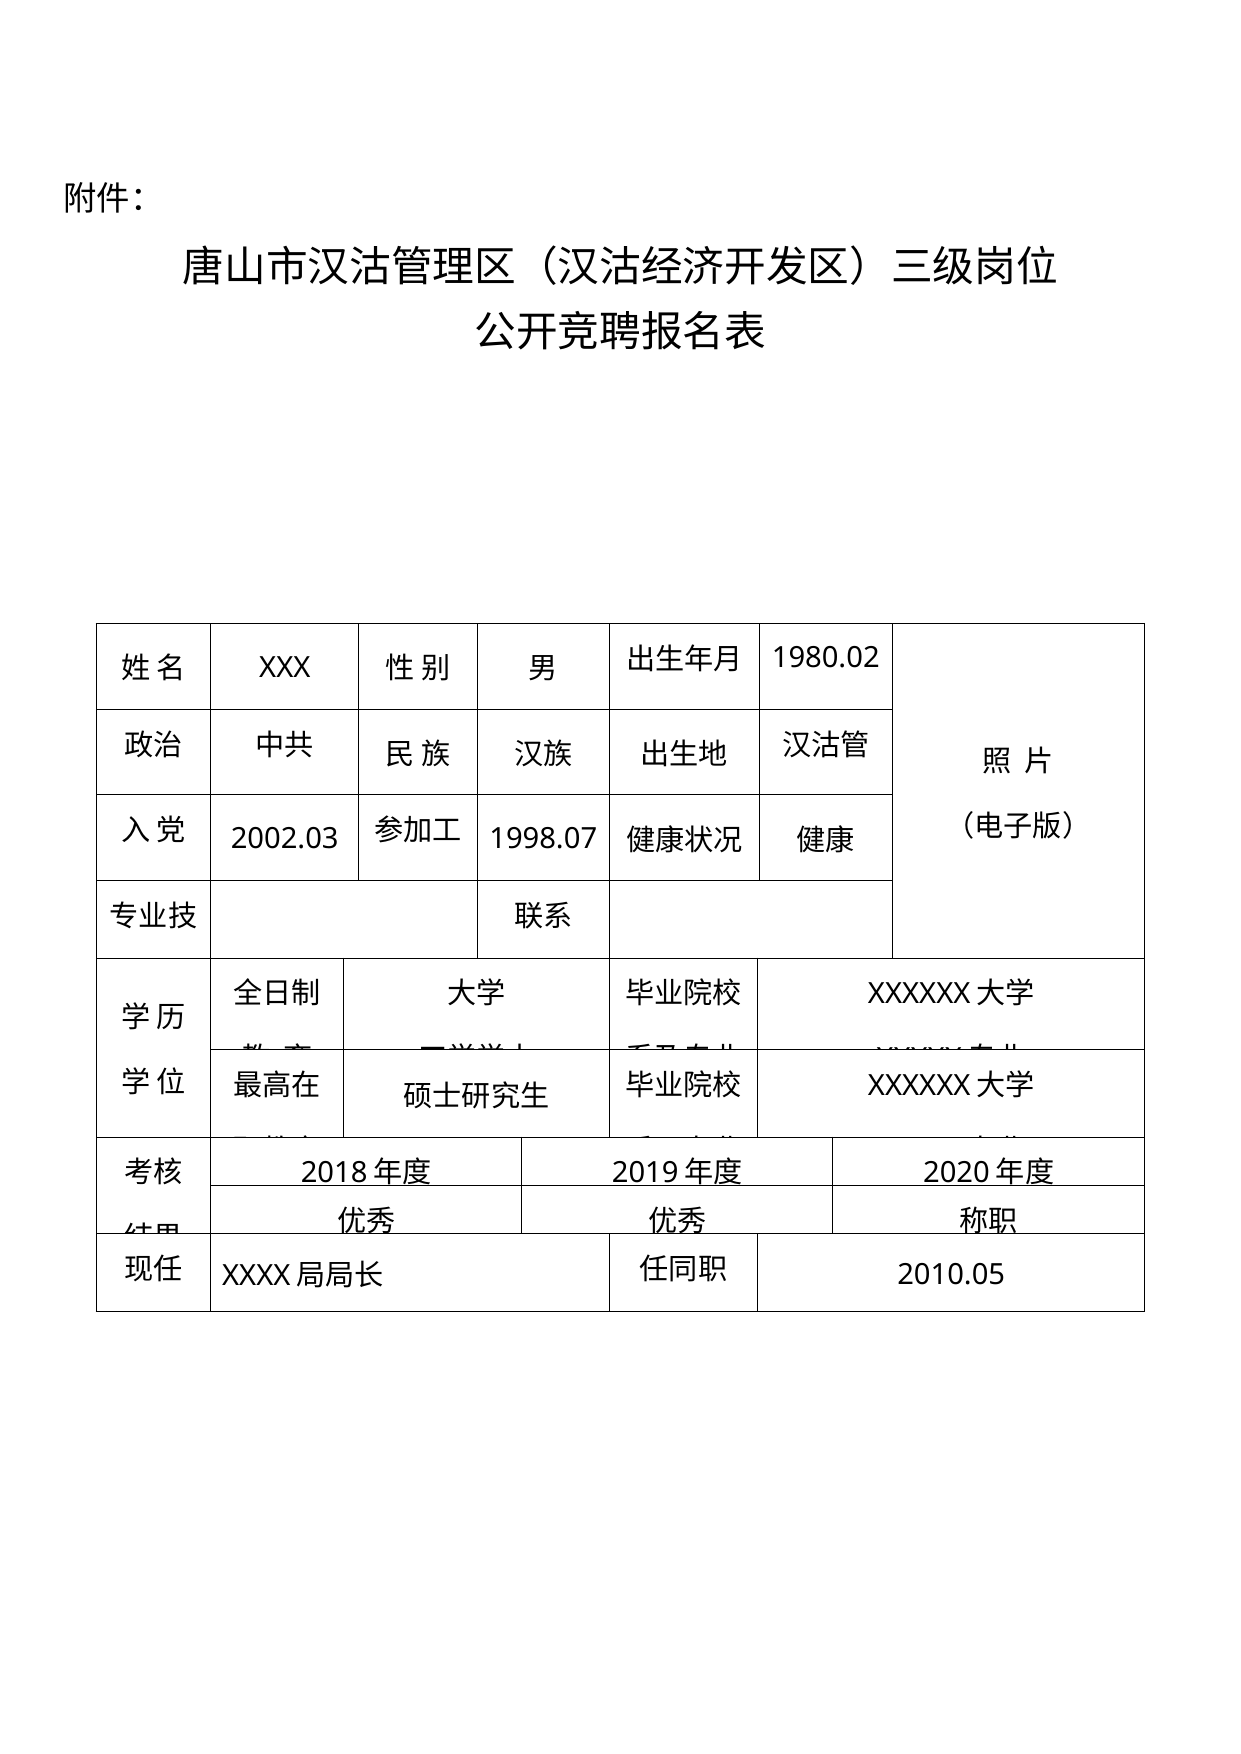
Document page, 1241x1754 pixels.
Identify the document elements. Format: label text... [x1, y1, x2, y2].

table_cell 联系 电话 [478, 881, 609, 958]
table_cell 2020年度 [833, 1138, 1144, 1185]
text 唐山市汉沽管理区（汉沽经济开发区）三级岗位 [159, 233, 1081, 298]
table_cell XXXXXX大学 XXXXX专业 [758, 1050, 1144, 1137]
table_cell 硕士研究生 [344, 1050, 609, 1137]
table_header 姓 名 [97, 624, 210, 709]
table_cell 中共 党员 [211, 710, 358, 794]
table_cell 最高在 职教育 [211, 1050, 343, 1137]
table_cell XXXXXX大学 XXXXX专业 [758, 959, 1144, 1049]
table_header 出生年月 ( 岁) [610, 624, 759, 709]
table_cell 学 历 学 位 [97, 959, 210, 1137]
table_cell [211, 881, 477, 958]
table_cell 健康 [760, 795, 892, 880]
table_cell 全日制 教 育 [211, 959, 343, 1049]
table_cell 考核 结果 [97, 1138, 210, 1233]
table_cell 现任 职务 [97, 1234, 210, 1311]
table_cell 政治 面貌 [97, 710, 210, 794]
table_cell 大学 工学学士 [344, 959, 609, 1049]
table_cell XXXX局局长 [211, 1234, 609, 1311]
table_cell 任同职 级时间 [610, 1234, 757, 1311]
table_cell 称职 [833, 1186, 1144, 1233]
table_header 1980.02 (41岁) [760, 624, 892, 709]
table_cell 汉族 [478, 710, 609, 794]
table_cell 1998.07 [478, 795, 609, 880]
table_cell 毕业院校 系及专业 [610, 1050, 757, 1137]
table_cell 民 族 [359, 710, 477, 794]
table_header 性 别 [359, 624, 477, 709]
table_cell [610, 881, 892, 958]
table_cell 专业技术职称 [97, 881, 210, 958]
table_cell 毕业院校系及专业 [610, 959, 757, 1049]
table_header XXX [211, 624, 358, 709]
table_cell 优秀 [211, 1186, 521, 1233]
table_cell 2019年度 [522, 1138, 832, 1185]
table_cell 入 党 时 间 [97, 795, 210, 880]
text 公开竞聘报名表 [159, 298, 1081, 363]
table_cell 参加工作时间 [359, 795, 477, 880]
table_cell 2018年度 [211, 1138, 521, 1185]
table_cell 出生地 [610, 710, 759, 794]
table_cell 2010.05 [758, 1234, 1144, 1311]
table_cell 汉沽管理区 [760, 710, 892, 794]
table_cell 健康状况 [610, 795, 759, 880]
table_cell 2002.03 [211, 795, 358, 880]
table_cell 优秀 [522, 1186, 832, 1233]
table_header 男 [478, 624, 609, 709]
table_header 照 片 （电子版） [893, 624, 1144, 958]
